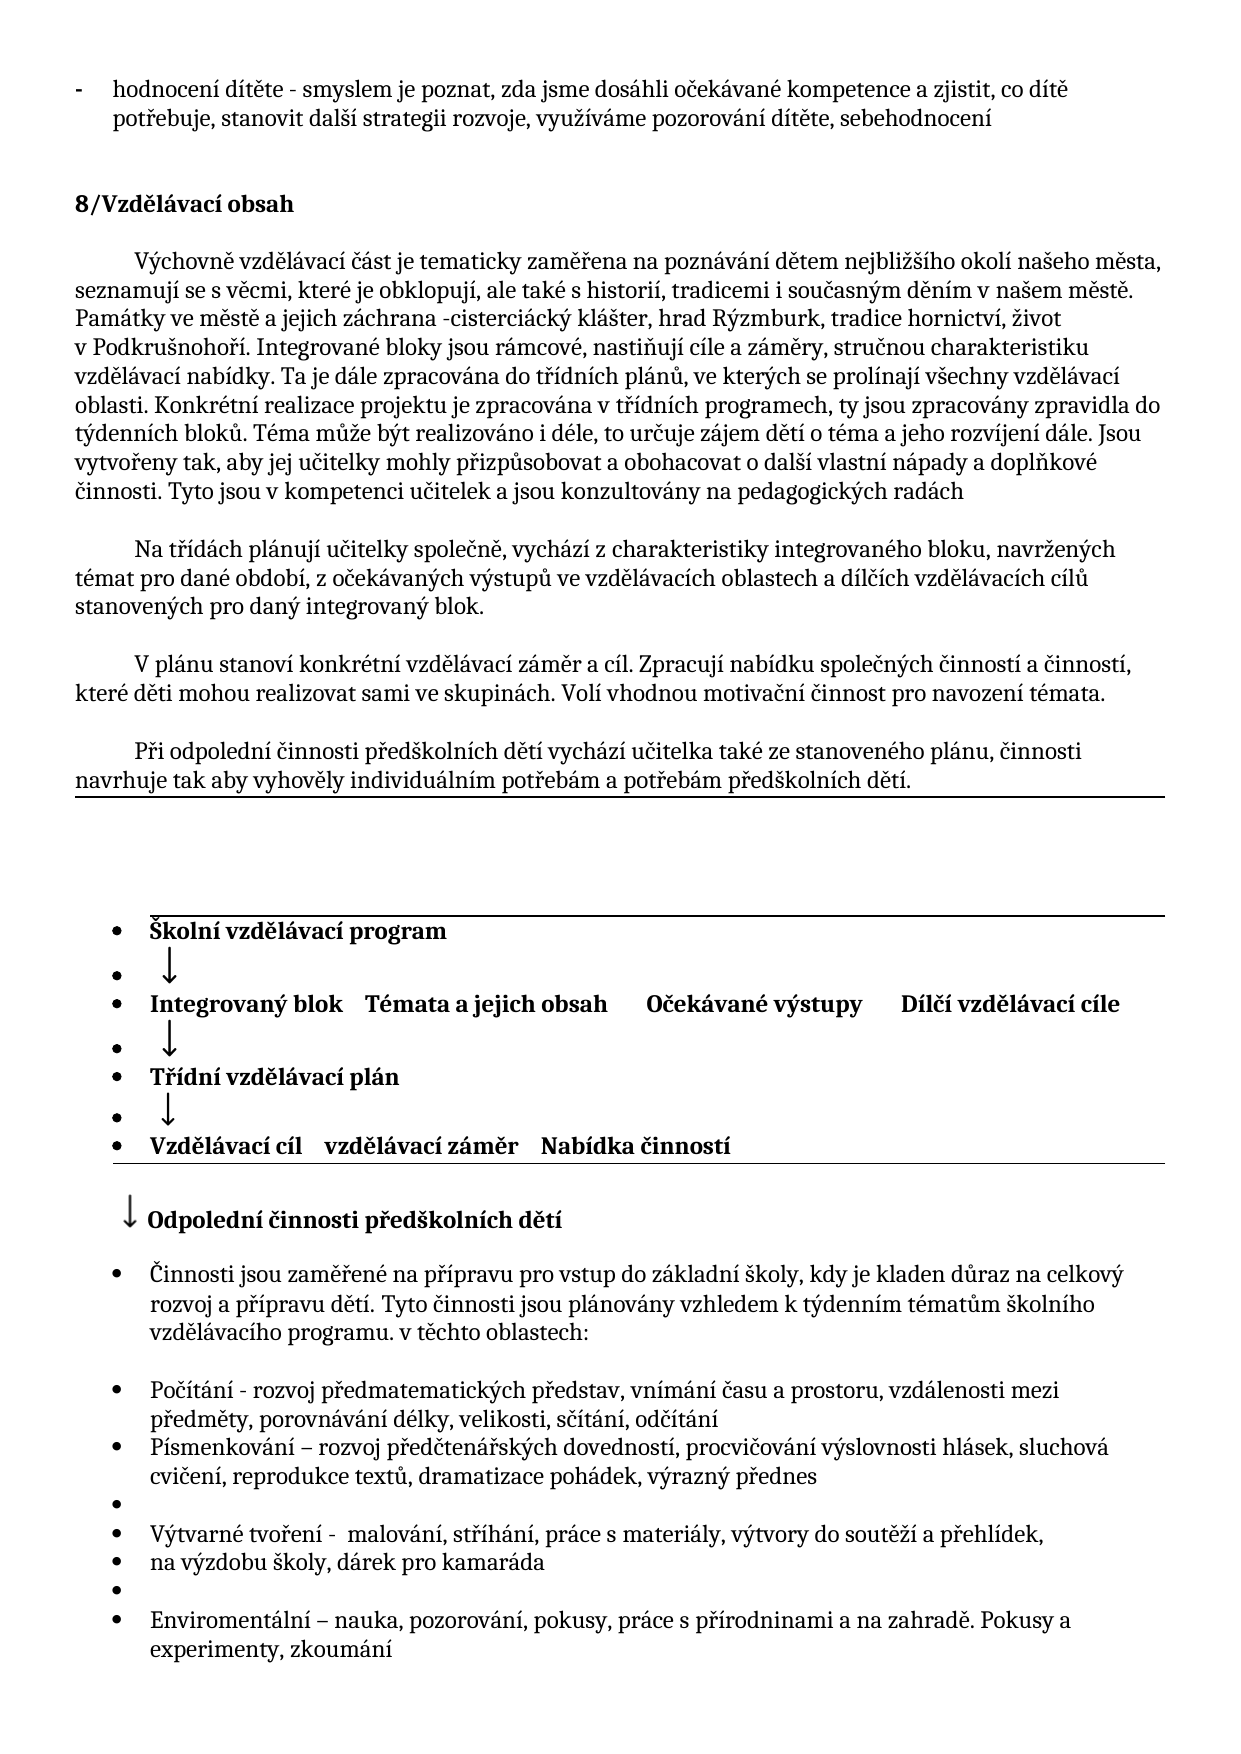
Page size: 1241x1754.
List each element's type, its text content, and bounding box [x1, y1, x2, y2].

list Enviromentální – nauka, pozorování, pokusy, práce s přírodninami a na zahradě. Pokusy a experimenty, zkoumání [112, 1606, 1165, 1663]
list Písmenkování – rozvoj předčtenářských dovedností, procvičování výslovnosti hlásek, sluchová cvičení, reprodukce textů, dramatizace pohádek, výrazný přednes [112, 1433, 1165, 1491]
picture [112, 1193, 148, 1229]
text Na třídách plánují učitelky společně, vychází z charakteristiky integrovaného bloku, navržených témat pro dané období, z očekávaných výstupů ve vzdělávacích oblastech a dílčích vzdělávacích cílů stanovených pro daný integrovaný blok. [75, 535, 1165, 621]
list Školní vzdělávací program [112, 917, 1165, 946]
list Integrovaný blok Témata a jejich obsah Očekávané výstupy Dílčí vzdělávací cíle [112, 990, 1165, 1019]
list hodnocení dítěte - smyslem je poznat, zda jsme dosáhli očekávané kompetence a zjistit, co dítě potřebuje, stanovit další strategii rozvoje, využíváme pozorování dítěte, sebehodnocení [75, 75, 1165, 132]
text V plánu stanoví konkrétní vzdělávací záměr a cíl. Zpracují nabídku společných činností a činností, které děti mohou realizovat sami ve skupinách. Volí vhodnou motivační činnost pro navození témata. [75, 650, 1165, 708]
text Při odpolední činnosti předškolních dětí vychází učitelka také ze stanoveného plánu, činnosti navrhuje tak aby vyhověly individuálním potřebám a potřebám předškolních dětí. [75, 737, 1165, 796]
list Výtvarné tvoření - malování, stříhání, práce s materiály, výtvory do soutěží a přehlídek, [112, 1519, 1165, 1548]
list Činnosti jsou zaměřené na přípravu pro vstup do základní školy, kdy je kladen důraz na celkový rozvoj a přípravu dětí. Tyto činnosti jsou plánovány vzhledem k týdenním tématům školního vzdělávacího programu. v těchto oblastech: [112, 1260, 1165, 1347]
picture [150, 1091, 185, 1127]
list na výzdobu školy, dárek pro kamaráda [112, 1548, 1165, 1577]
list Počítání - rozvoj předmatematických představ, vnímání času a prostoru, vzdálenosti mezi předměty, porovnávání délky, velikosti, sčítání, odčítání [112, 1376, 1165, 1433]
picture [150, 1018, 189, 1058]
text 8/Vzdělávací obsah [75, 190, 1165, 219]
picture [150, 945, 189, 985]
list Třídní vzdělávací plán [112, 1063, 1165, 1092]
text Výchovně vzdělávací část je tematicky zaměřena na poznávání dětem nejbližšího okolí našeho města, seznamují se s věcmi, které je obklopují, ale také s historií, tradicemi i současným děním v našem městě. Památky ve městě a jejich záchrana -cisterciácký klášter, hrad Rýzmburk, tradice hornictví, život v Podkrušnohoří. Integrované bloky jsou rámcové, nastiňují cíle a záměry, stručnou charakteristiku vzdělávací nabídky. Ta je dále zpracována do třídních plánů, ve kterých se prolínají všechny vzdělávací oblasti. Konkrétní realizace projektu je zpracována v třídních programech, ty jsou zpracovány zpravidla do týdenních bloků. Téma může být realizováno i déle, to určuje zájem dětí o téma a jeho rozvíjení dále. Jsou vytvořeny tak, aby jej učitelky mohly přizpůsobovat a obohacovat o další vlastní nápady a doplňkové činnosti. Tyto jsou v kompetenci učitelek a jsou konzultovány na pedagogických radách [75, 247, 1165, 506]
text Odpolední činnosti předškolních dětí [112, 1193, 1165, 1235]
list Vzdělávací cíl vzdělávací záměr Nabídka činností [112, 1132, 1165, 1164]
